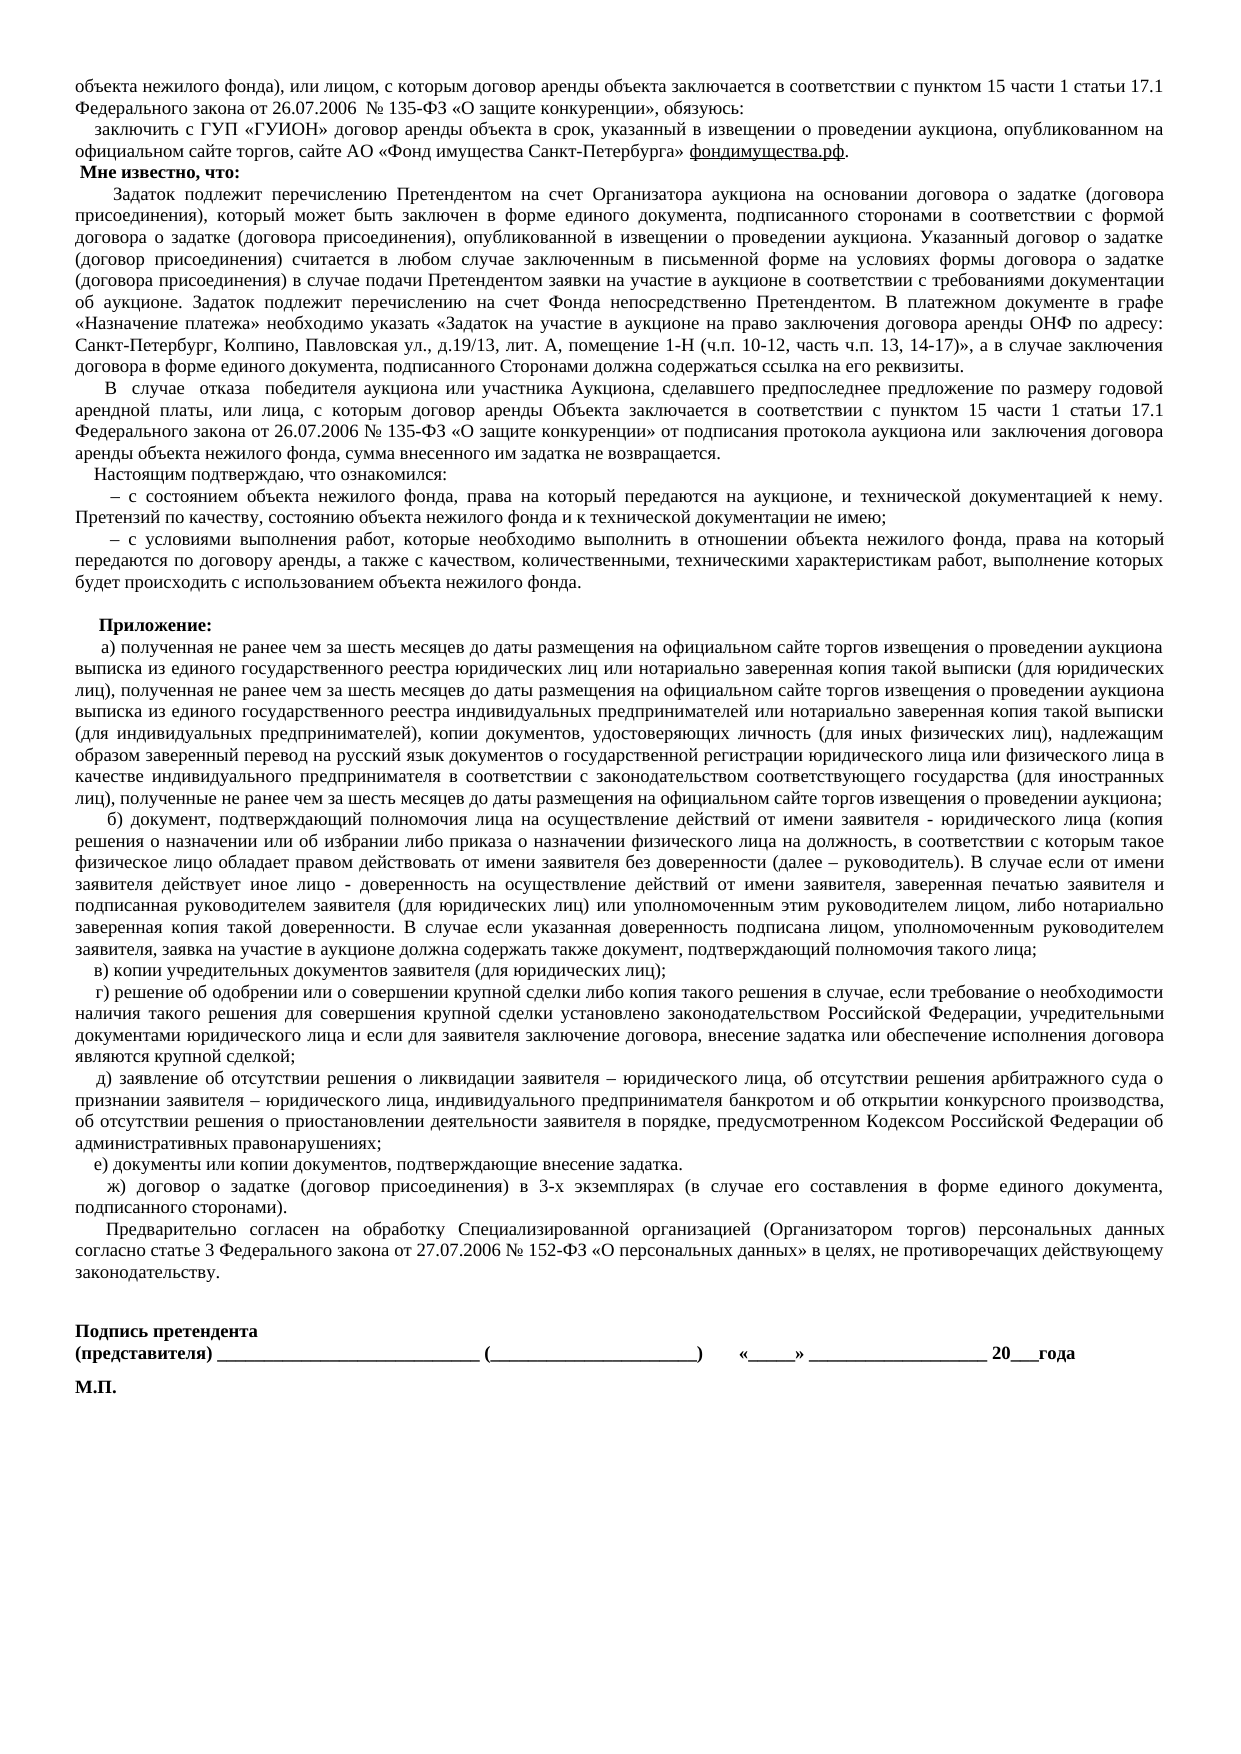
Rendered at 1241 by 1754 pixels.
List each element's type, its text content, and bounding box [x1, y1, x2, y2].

text Мне известно, что: [75, 161, 1166, 183]
text – с условиями выполнения работ, которые необходимо выполнить в отношении объекта нежилого фонда, права на который передаются по договору аренды, а также с качеством, количественными, техническими характеристикам работ, выполнение которых будет происходить с использованием объекта нежилого фонда. [75, 528, 1166, 592]
text (представителя) ____________________________ (______________________) «_____» ___________________ 20___года [75, 1342, 1165, 1363]
text – с состоянием объекта нежилого фонда, права на который передаются на аукционе, и технической документацией к нему. Претензий по качеству, состоянию объекта нежилого фонда и к технической документации не имею; [75, 485, 1166, 528]
text ж) договор о задатке (договор присоединения) в 3-х экземплярах (в случае его составления в форме единого документа, подписанного сторонами). [75, 1175, 1166, 1218]
text в) копии учредительных документов заявителя (для юридических лиц); [75, 959, 1166, 981]
text д) заявление об отсутствии решения о ликвидации заявителя – юридического лица, об отсутствии решения арбитражного суда о признании заявителя – юридического лица, индивидуального предпринимателя банкротом и об открытии конкурсного производства, об отсутствии решения о приостановлении деятельности заявителя в порядке, предусмотренном Кодексом Российской Федерации об административных правонарушениях; [75, 1067, 1166, 1153]
text В случае отказа победителя аукциона или участника Аукциона, сделавшего предпоследнее предложение по размеру годовой арендной платы, или лица, с которым договор аренды Объекта заключается в соответствии с пунктом 15 части 1 статьи 17.1 Федерального закона от 26.07.2006 № 135-ФЗ «О защите конкуренции» от подписания протокола аукциона или заключения договора аренды объекта нежилого фонда, сумма внесенного им задатка не возвращается. [75, 377, 1166, 463]
text г) решение об одобрении или о совершении крупной сделки либо копия такого решения в случае, если требование о необходимости наличия такого решения для совершения крупной сделки установлено законодательством Российской Федерации, учредительными документами юридического лица и если для заявителя заключение договора, внесение задатка или обеспечение исполнения договора являются крупной сделкой; [75, 981, 1166, 1067]
text Задаток подлежит перечислению Претендентом на счет Организатора аукциона на основании договора о задатке (договора присоединения), который может быть заключен в форме единого документа, подписанного сторонами в соответствии с формой договора о задатке (договора присоединения), опубликованной в извещении о проведении аукциона. Указанный договор о задатке (договор присоединения) считается в любом случае заключенным в письменной форме на условиях формы договора о задатке (договора присоединения) в случае подачи Претендентом заявки на участие в аукционе в соответствии с требованиями документации об аукционе. Задаток подлежит перечислению на счет Фонда непосредственно Претендентом. В платежном документе в графе «Назначение платежа» необходимо указать «Задаток на участие в аукционе на право заключения договора аренды ОНФ по адресу: Санкт-Петербург, Колпино, Павловская ул., д.19/13, лит. А, помещение 1-Н (ч.п. 10-12, часть ч.п. 13, 14-17)», а в случае заключения договора в форме единого документа, подписанного Сторонами должна содержаться ссылка на его реквизиты. [75, 183, 1166, 377]
text Подпись претендента [75, 1320, 1165, 1342]
text заключить с ГУП «ГУИОН» договор аренды объекта в срок, указанный в извещении о проведении аукциона, опубликованном на официальном сайте торгов, сайте АО «Фонд имущества Санкт-Петербурга» фондимущества.рф. [75, 118, 1165, 161]
text а) полученная не ранее чем за шесть месяцев до даты размещения на официальном сайте торгов извещения о проведении аукциона выписка из единого государственного реестра юридических лиц или нотариально заверенная копия такой выписки (для юридических лиц), полученная не ранее чем за шесть месяцев до даты размещения на официальном сайте торгов извещения о проведении аукциона выписка из единого государственного реестра индивидуальных предпринимателей или нотариально заверенная копия такой выписки (для индивидуальных предпринимателей), копии документов, удостоверяющих личность (для иных физических лиц), надлежащим образом заверенный перевод на русский язык документов о государственной регистрации юридического лица или физического лица в качестве индивидуального предпринимателя в соответствии с законодательством соответствующего государства (для иностранных лиц), полученные не ранее чем за шесть месяцев до даты размещения на официальном сайте торгов извещения о проведении аукциона; [75, 636, 1166, 808]
text е) документы или копии документов, подтверждающие внесение задатка. [75, 1153, 1166, 1175]
text б) документ, подтверждающий полномочия лица на осуществление действий от имени заявителя - юридического лица (копия решения о назначении или об избрании либо приказа о назначении физического лица на должность, в соответствии с которым такое физическое лицо обладает правом действовать от имени заявителя без доверенности (далее – руководитель). В случае если от имени заявителя действует иное лицо - доверенность на осуществление действий от имени заявителя, заверенная печатью заявителя и подписанная руководителем заявителя (для юридических лиц) или уполномоченным этим руководителем лицом, либо нотариально заверенная копия такой доверенности. В случае если указанная доверенность подписана лицом, уполномоченным руководителем заявителя, заявка на участие в аукционе должна содержать также документ, подтверждающий полномочия такого лица; [75, 808, 1166, 959]
text Приложение: [75, 614, 1166, 636]
text М.П. [75, 1376, 1165, 1397]
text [75, 75, 1166, 118]
text Предварительно согласен на обработку Специализированной организацией (Организатором торгов) персональных данных согласно статье 3 Федерального закона от 27.07.2006 № 152-ФЗ «О персональных данных» в целях, не противоречащих действующему законодательству. [75, 1218, 1165, 1282]
text Настоящим подтверждаю, что ознакомился: [75, 463, 1166, 485]
